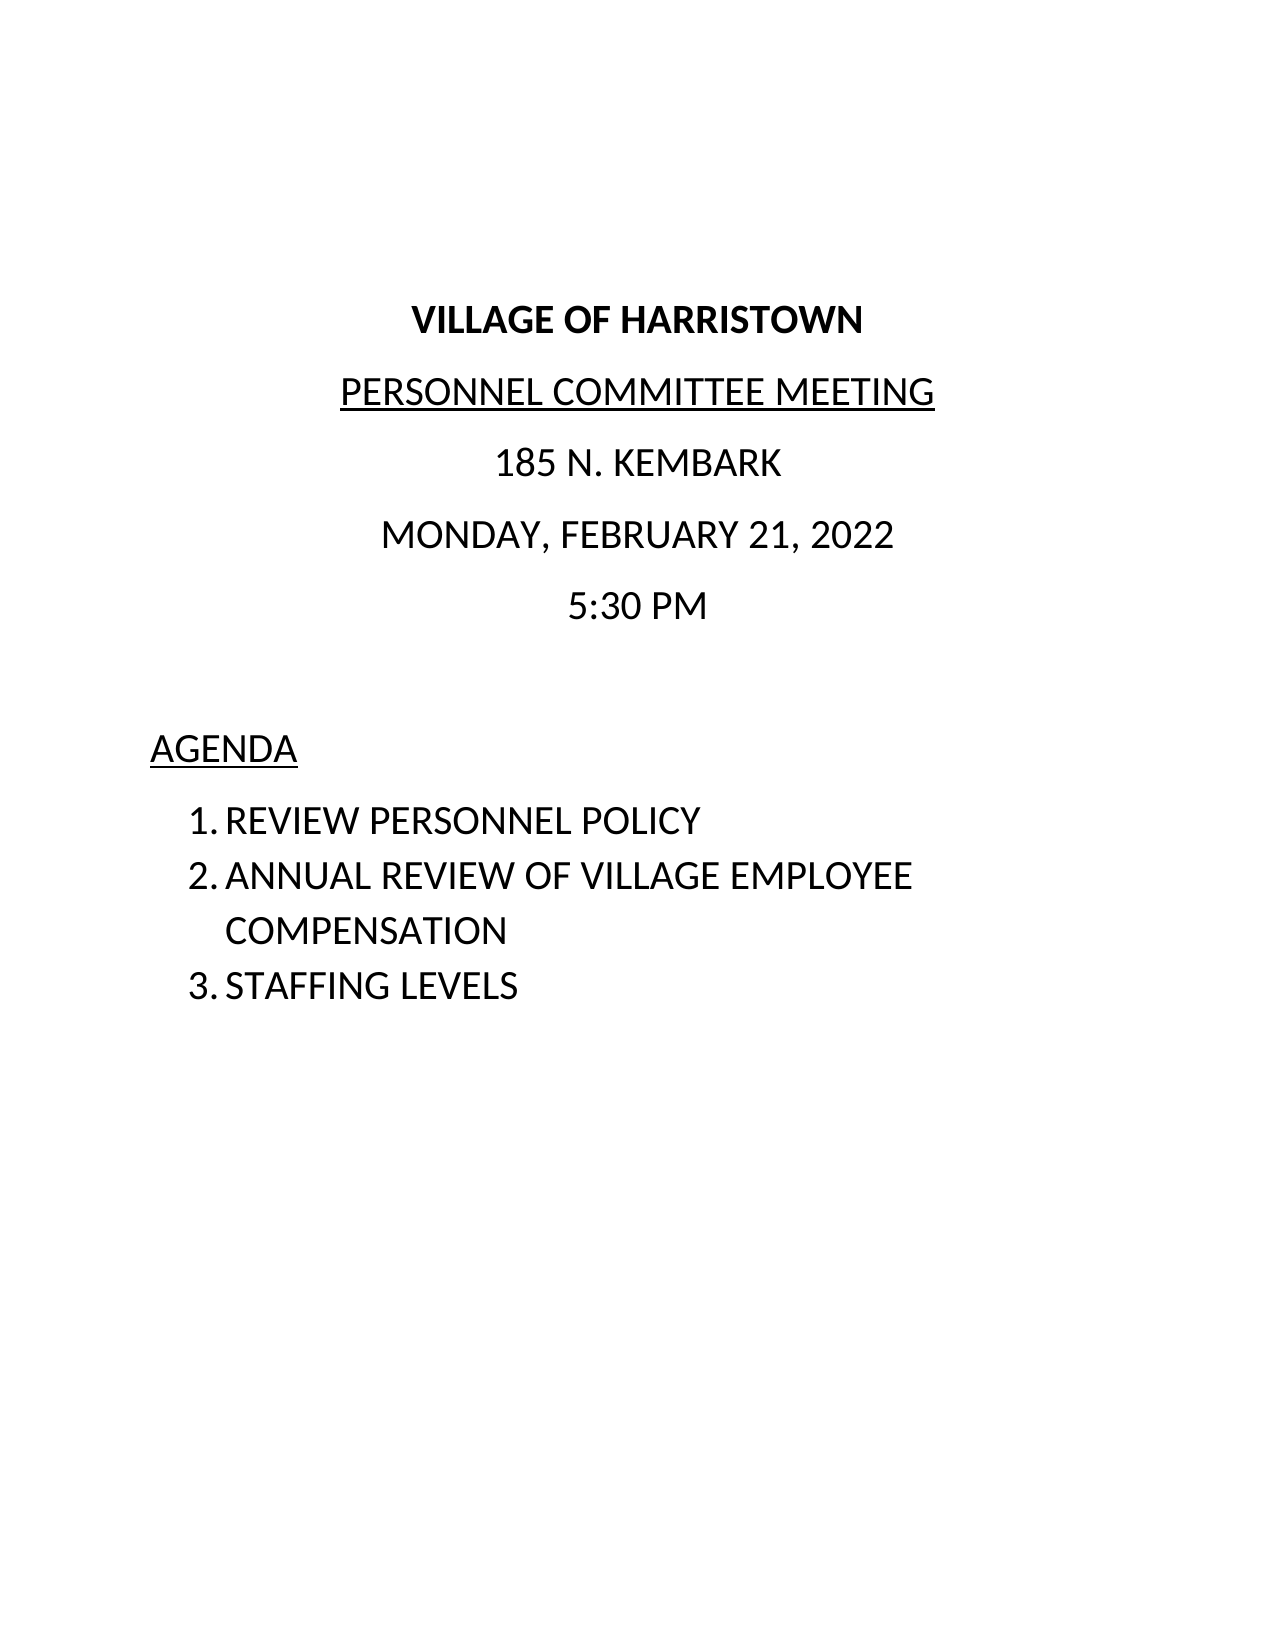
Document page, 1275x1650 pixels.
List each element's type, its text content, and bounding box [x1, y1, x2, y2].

text VILLAGE OF HARRISTOWN [150, 293, 1125, 344]
text 185 N. KEMBARK [150, 436, 1125, 487]
list REVIEW PERSONNEL POLICY [187, 794, 1125, 845]
list ANNUAL REVIEW OF VILLAGE EMPLOYEE COMPENSATION [187, 849, 1125, 955]
text PERSONNEL COMMITTEE MEETING [150, 365, 1125, 416]
text 5:30 PM [150, 579, 1125, 630]
list STAFFING LEVELS [187, 959, 1125, 1009]
text MONDAY, FEBRUARY 21, 2022 [150, 508, 1125, 559]
text AGENDA [150, 722, 1125, 773]
